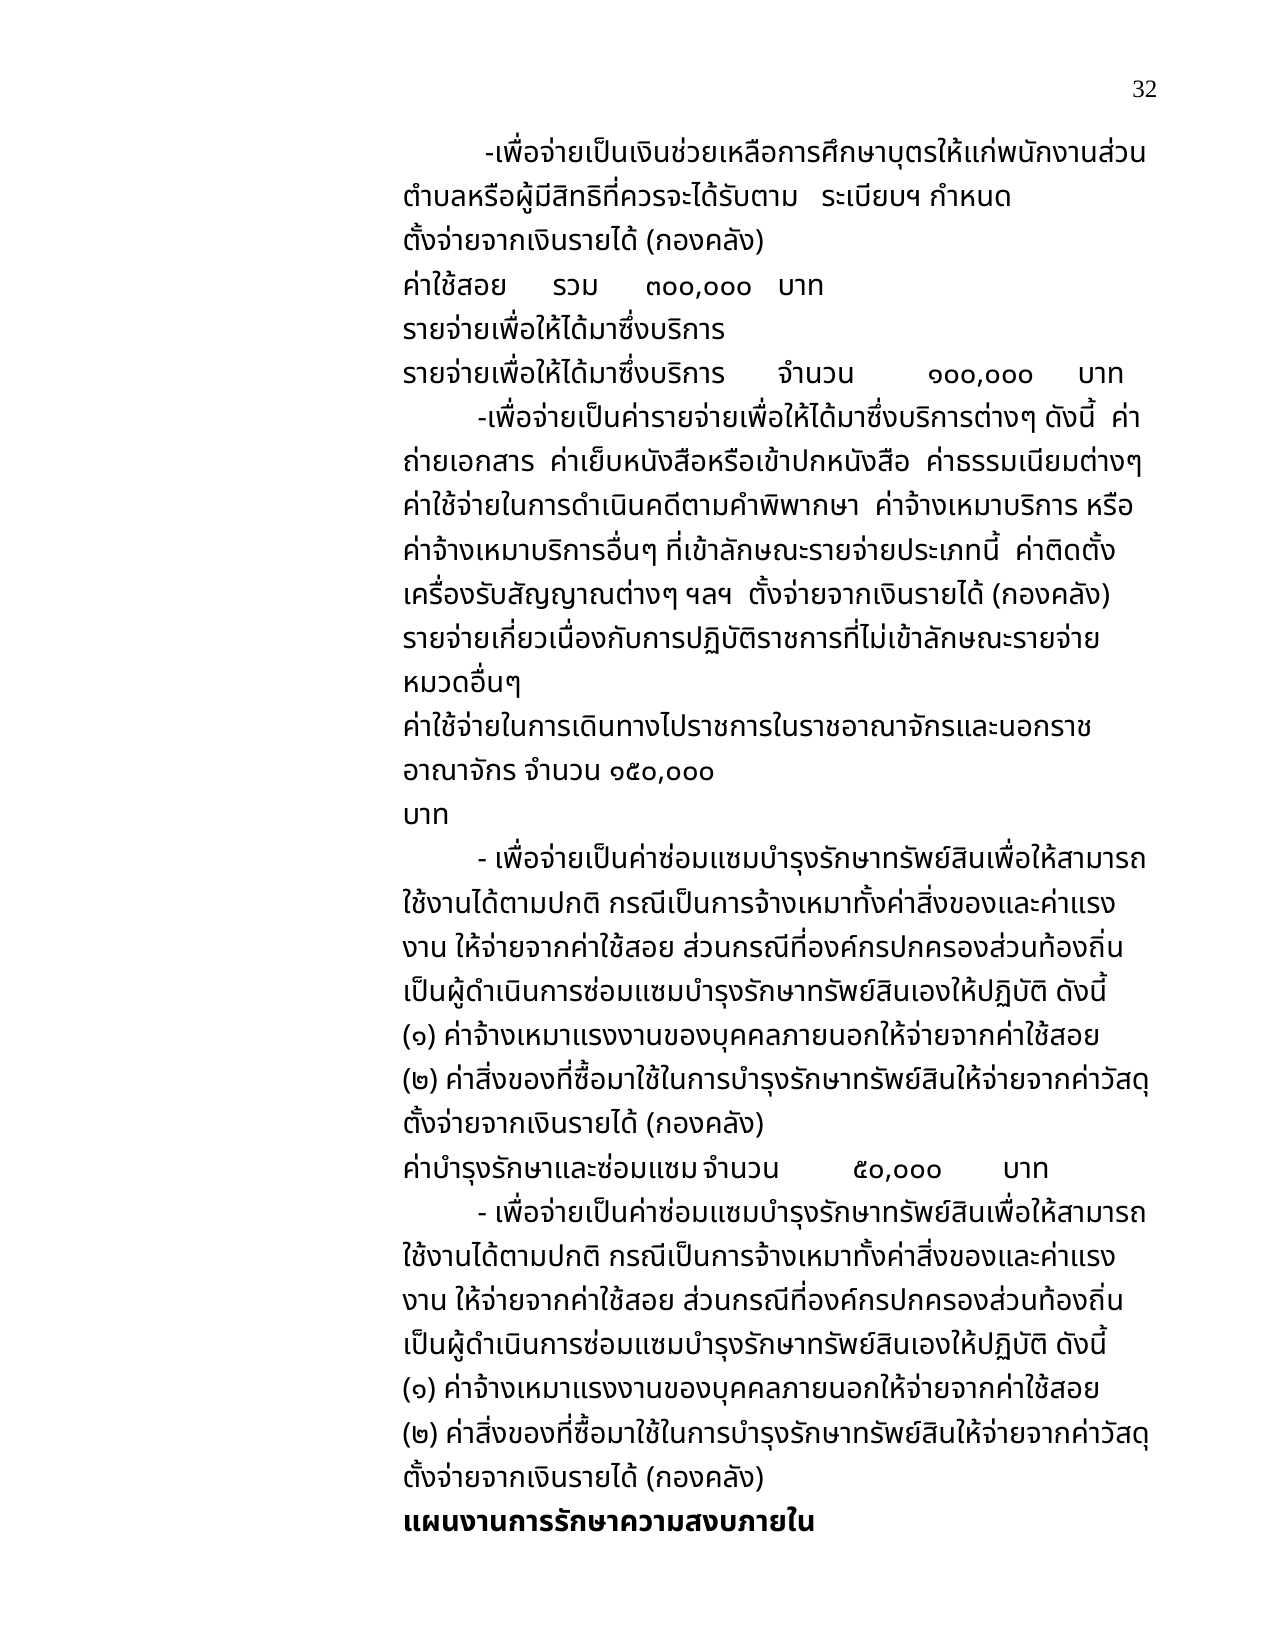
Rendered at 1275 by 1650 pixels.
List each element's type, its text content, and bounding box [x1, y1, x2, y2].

text (๒) ค่าสิ่งของที่ซื้อมาใช้ในการบำรุงรักษาทรัพย์สินให้จ่ายจากค่าวัสดุ [402, 1058, 1157, 1103]
text (๑) ค่าจ้างเหมาแรงงานของบุคคลภายนอกให้จ่ายจากค่าใช้สอย [402, 1368, 1157, 1412]
text ค่าบำรุงรักษาและซ่อมแซม จำนวน ๕๐,๐๐๐ บาท [402, 1147, 1157, 1191]
text -เพื่อจ่ายเป็นเงินช่วยเหลือการศึกษาบุตรให้แก่พนักงานส่วนตำบลหรือผู้มีสิทธิที่ควรจะได้รับตาม ระเบียบฯ กำหนด [402, 131, 1157, 220]
text รายจ่ายเกี่ยวเนื่องกับการปฏิบัติราชการที่ไม่เข้าลักษณะรายจ่ายหมวดอื่นๆ [402, 617, 1157, 705]
text - เพื่อจ่ายเป็นค่าซ่อมแซมบำรุงรักษาทรัพย์สินเพื่อให้สามารถใช้งานได้ตามปกติ กรณีเป็นการจ้างเหมาทั้งค่าสิ่งของและค่าแรงงาน ให้จ่ายจากค่าใช้สอย ส่วนกรณีที่องค์กรปกครองส่วนท้องถิ่นเป็นผู้ดำเนินการซ่อมแซมบำรุงรักษาทรัพย์สินเองให้ปฏิบัติ ดังนี้ [402, 838, 1157, 1014]
text - เพื่อจ่ายเป็นค่าซ่อมแซมบำรุงรักษาทรัพย์สินเพื่อให้สามารถใช้งานได้ตามปกติ กรณีเป็นการจ้างเหมาทั้งค่าสิ่งของและค่าแรงงาน ให้จ่ายจากค่าใช้สอย ส่วนกรณีที่องค์กรปกครองส่วนท้องถิ่นเป็นผู้ดำเนินการซ่อมแซมบำรุงรักษาทรัพย์สินเองให้ปฏิบัติ ดังนี้ [402, 1191, 1157, 1368]
text รายจ่ายเพื่อให้ได้มาซึ่งบริการ จำนวน ๑๐๐,๐๐๐ บาท [402, 352, 1157, 397]
text แผนงานการรักษาความสงบภายใน [402, 1501, 1157, 1545]
text (๒) ค่าสิ่งของที่ซื้อมาใช้ในการบำรุงรักษาทรัพย์สินให้จ่ายจากค่าวัสดุ [402, 1412, 1157, 1456]
text (๑) ค่าจ้างเหมาแรงงานของบุคคลภายนอกให้จ่ายจากค่าใช้สอย [402, 1014, 1157, 1058]
text -เพื่อจ่ายเป็นค่ารายจ่ายเพื่อให้ได้มาซึ่งบริการต่างๆ ดังนี้ ค่าถ่ายเอกสาร ค่าเย็บหนังสือหรือเข้าปกหนังสือ ค่าธรรมเนียมต่างๆ ค่าใช้จ่ายในการดำเนินคดีตามคำพิพากษา ค่าจ้างเหมาบริการ หรือค่าจ้างเหมาบริการอื่นๆ ที่เข้าลักษณะรายจ่ายประเภทนี้ ค่าติดตั้งเครื่องรับสัญญาณต่างๆ ฯลฯ ตั้งจ่ายจากเงินรายได้ (กองคลัง) [402, 397, 1157, 617]
text ตั้งจ่ายจากเงินรายได้ (กองคลัง) [402, 1103, 1157, 1147]
text บาท [402, 794, 1157, 838]
text ค่าใช้จ่ายในการเดินทางไปราชการในราชอาณาจักรและนอกราชอาณาจักร จำนวน ๑๕๐,๐๐๐ [402, 705, 1157, 794]
text รายจ่ายเพื่อให้ได้มาซึ่งบริการ [402, 308, 1157, 352]
text ค่าใช้สอย รวม ๓๐๐,๐๐๐ บาท [402, 264, 1157, 308]
text ตั้งจ่ายจากเงินรายได้ (กองคลัง) [402, 1456, 1157, 1501]
text ตั้งจ่ายจากเงินรายได้ (กองคลัง) [402, 220, 1157, 264]
